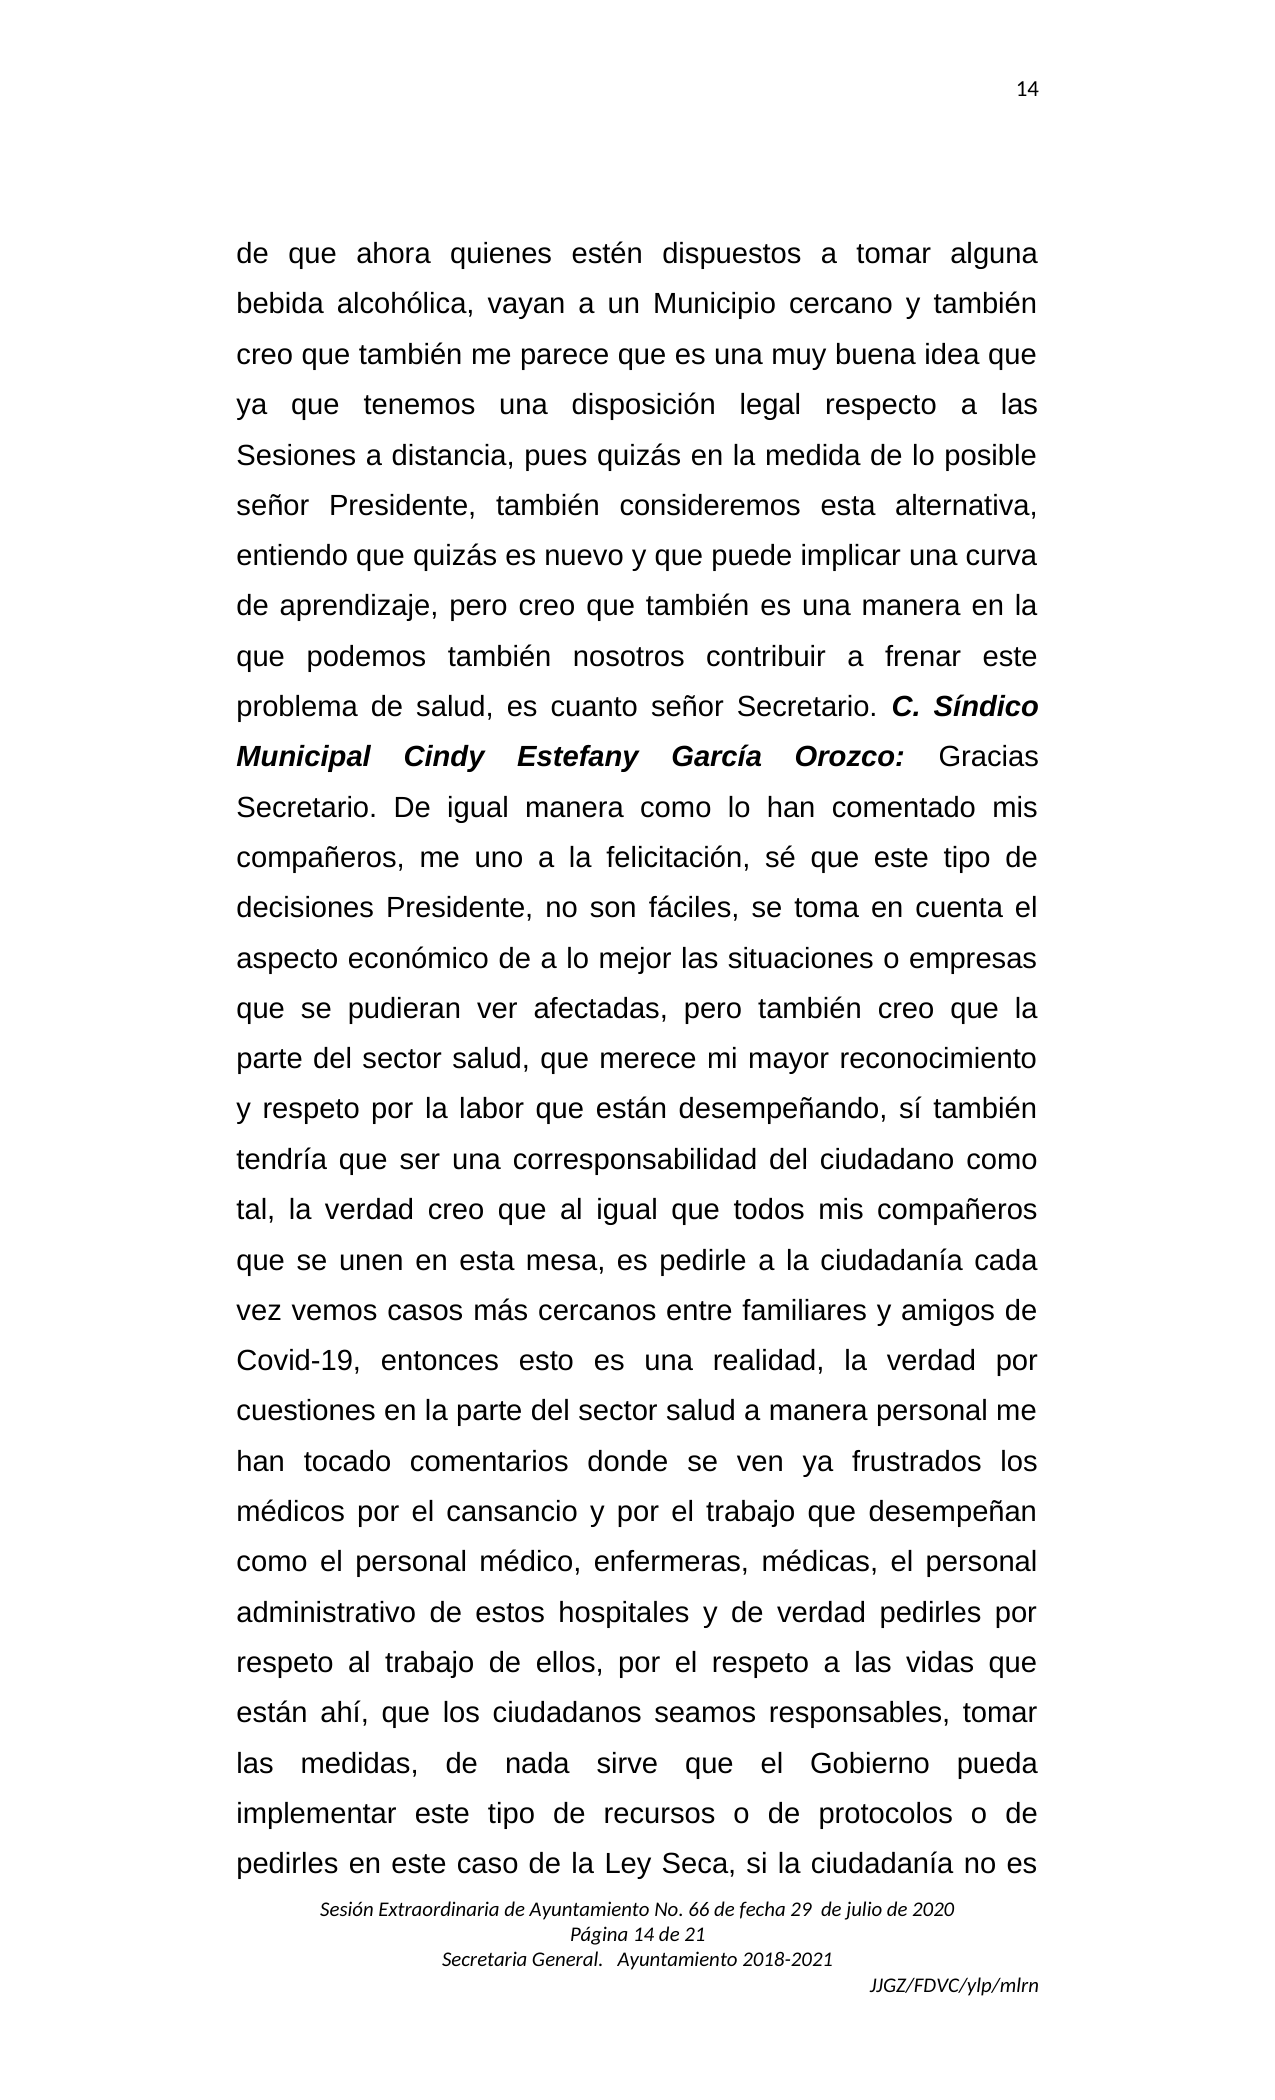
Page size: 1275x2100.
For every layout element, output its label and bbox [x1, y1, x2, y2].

text [236, 236, 1039, 1880]
